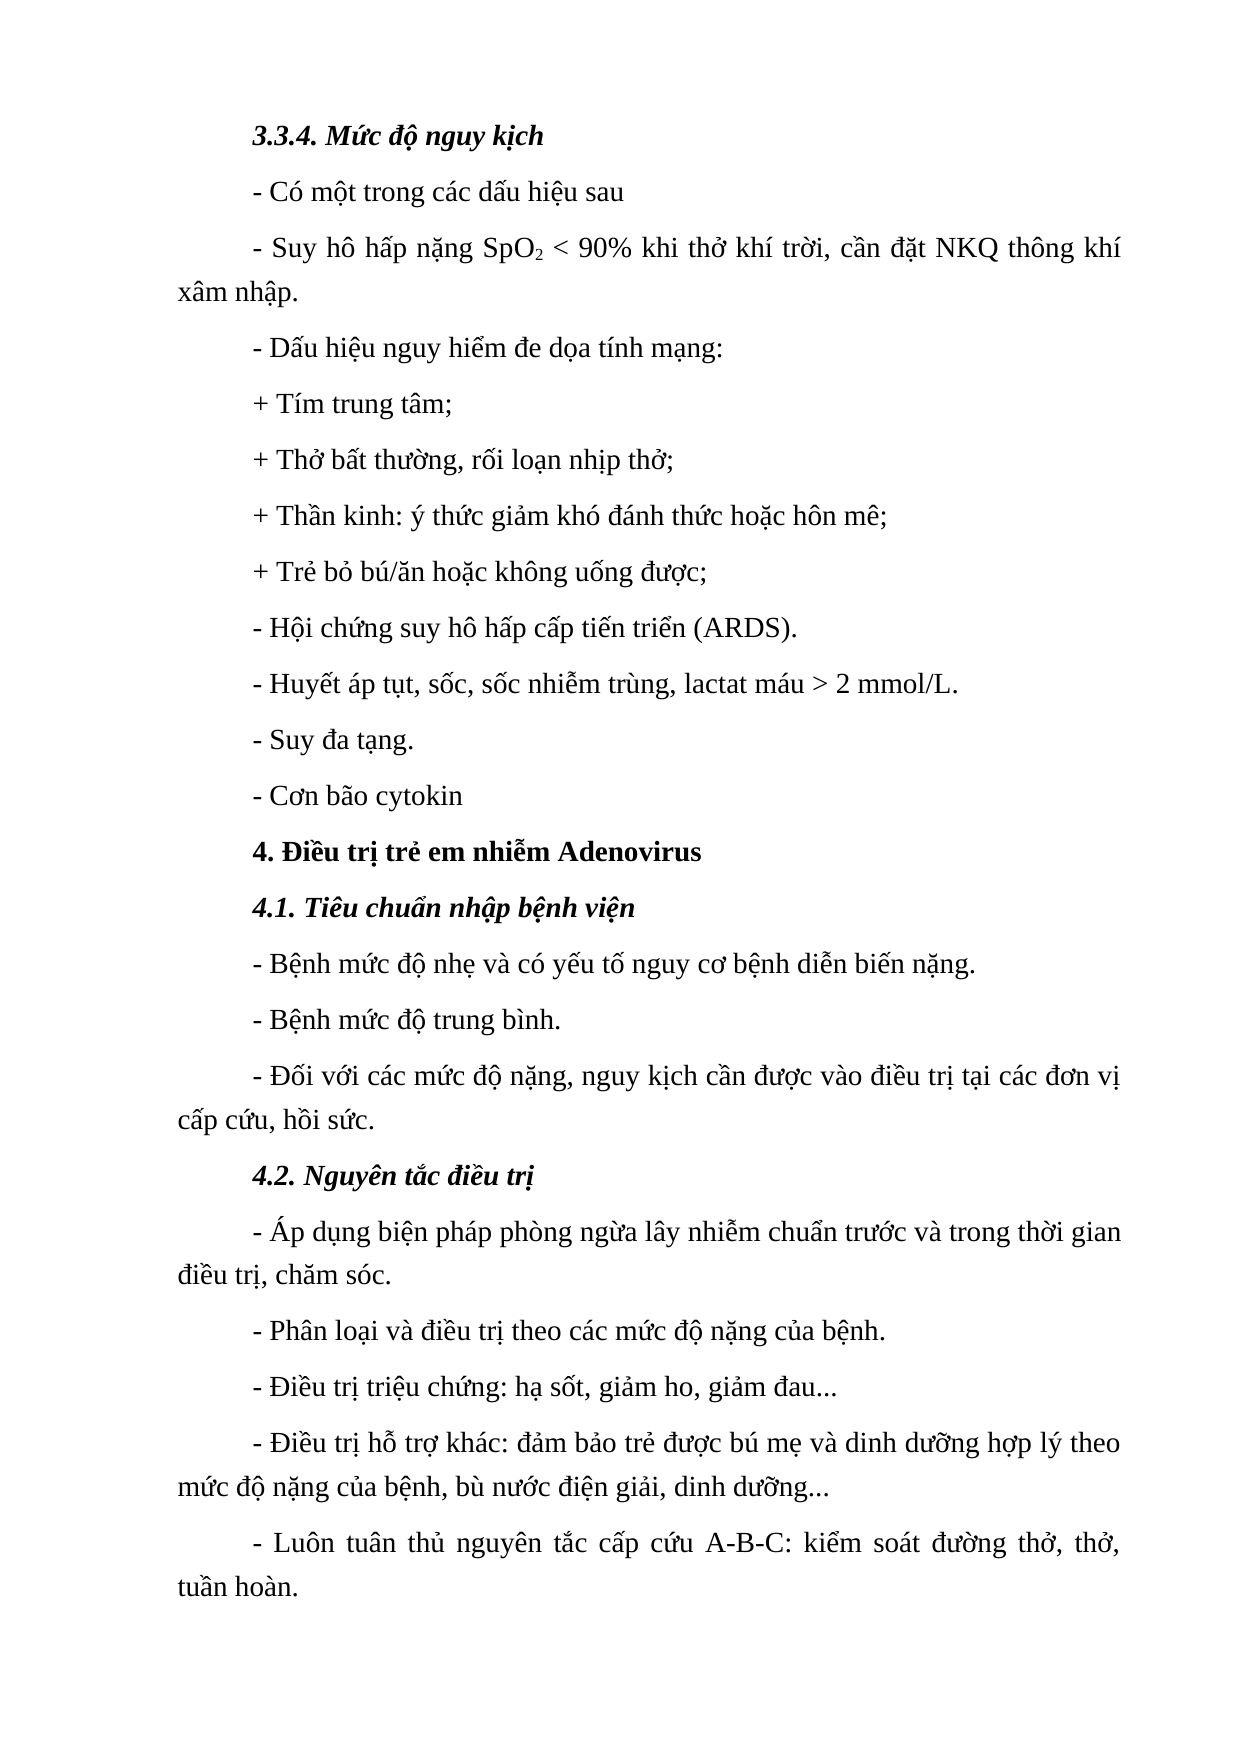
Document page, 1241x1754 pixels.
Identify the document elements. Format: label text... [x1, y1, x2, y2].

text - Đối với các mức độ nặng, nguy kịch cần được vào điều trị tại các đơn vị cấp cứu, hồi sức. [177, 1058, 1122, 1135]
text - Suy hô hấp nặng SpO2 < 90% khi thở khí trời, cần đặt NKQ thông khí xâm nhập. [177, 230, 1122, 307]
text - Cơn bão cytokin [177, 778, 1122, 812]
text + Tím trung tâm; [177, 386, 1122, 419]
text - Điều trị hỗ trợ khác: đảm bảo trẻ được bú mẹ và dinh dưỡng hợp lý theo mức độ nặng của bệnh, bù nước điện giải, dinh dưỡng... [177, 1426, 1122, 1503]
text - Suy đa tạng. [177, 722, 1122, 756]
text 3.3.4. Mức độ nguy kịch [177, 118, 1122, 152]
text - Dấu hiệu nguy hiểm đe dọa tính mạng: [177, 330, 1122, 363]
text - Huyết áp tụt, sốc, sốc nhiễm trùng, lactat máu > 2 mmol/L. [177, 666, 1122, 699]
text - Luôn tuân thủ nguyên tắc cấp cứu A-B-C: kiểm soát đường thở, thở, tuần hoàn. [177, 1525, 1122, 1602]
text - Có một trong các dấu hiệu sau [177, 174, 1122, 208]
text + Trẻ bỏ bú/ăn hoặc không uống được; [177, 554, 1122, 587]
text - Áp dụng biện pháp phòng ngừa lây nhiễm chuẩn trước và trong thời gian điều trị, chăm sóc. [177, 1214, 1122, 1291]
text 4.1. Tiêu chuẩn nhập bệnh viện [177, 890, 1122, 924]
text + Thần kinh: ý thức giảm khó đánh thức hoặc hôn mê; [177, 498, 1122, 531]
text - Hội chứng suy hô hấp cấp tiến triển (ARDS). [177, 610, 1122, 643]
text 4. Điều trị trẻ em nhiễm Adenovirus [177, 834, 1122, 868]
text + Thở bất thường, rối loạn nhịp thở; [177, 442, 1122, 475]
text - Bệnh mức độ nhẹ và có yếu tố nguy cơ bệnh diễn biến nặng. [177, 946, 1122, 980]
text 4.2. Nguyên tắc điều trị [177, 1158, 1122, 1191]
text - Bệnh mức độ trung bình. [177, 1002, 1122, 1036]
text - Điều trị triệu chứng: hạ sốt, giảm ho, giảm đau... [177, 1369, 1122, 1403]
text - Phân loại và điều trị theo các mức độ nặng của bệnh. [177, 1313, 1122, 1347]
